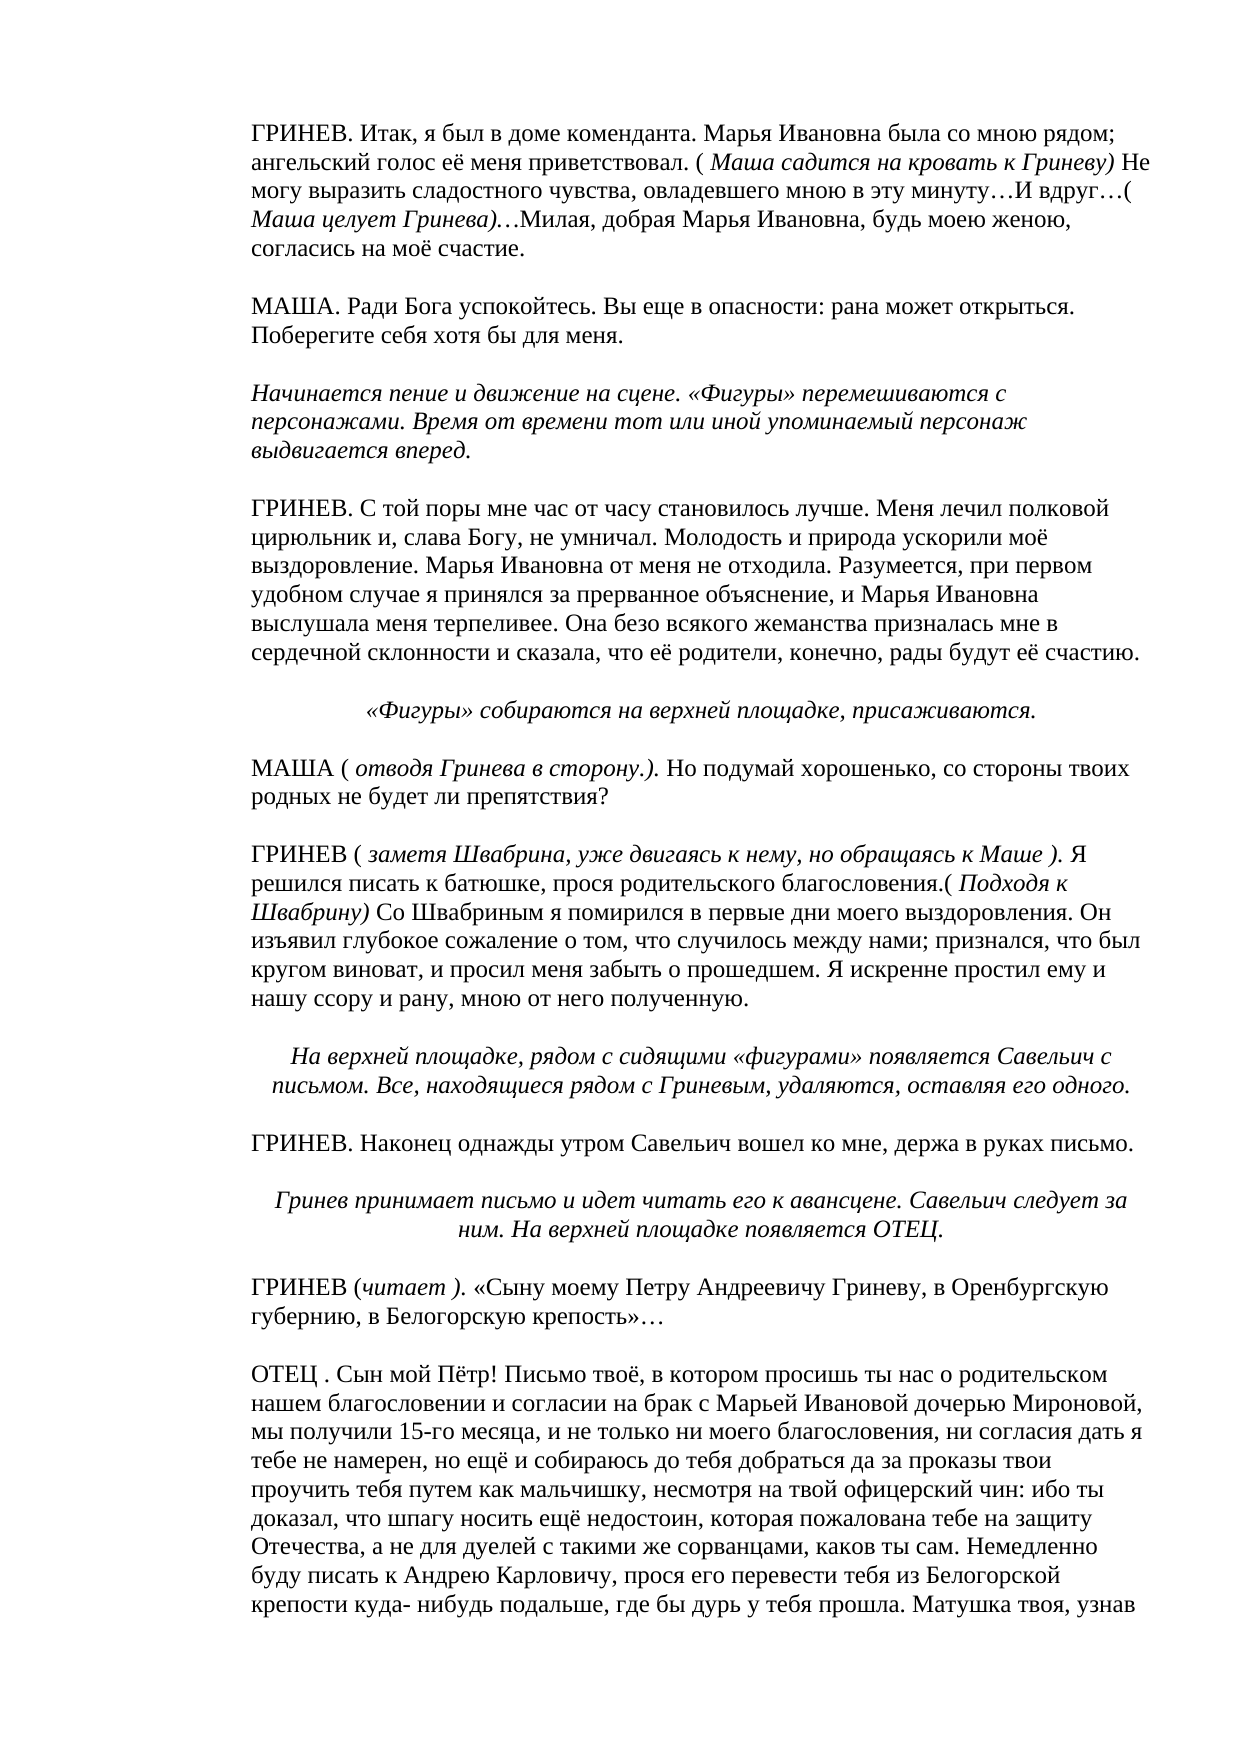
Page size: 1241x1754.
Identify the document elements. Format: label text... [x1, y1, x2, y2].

text На верхней площадке, рядом с сидящими «фигурами» появляется Савельич с письмом. Все, находящиеся рядом с Гриневым, удаляются, оставляя его одного. [251, 1041, 1152, 1098]
text ГРИНЕВ. С той поры мне час от часу становилось лучше. Меня лечил полковой цирюльник и, слава Богу, не умничал. Молодость и природа ускорили моё выздоровление. Марья Ивановна от меня не отходила. Разумеется, при первом удобном случае я принялся за прерванное объяснение, и Марья Ивановна выслушала меня терпеливее. Она безо всякого жеманства призналась мне в сердечной склонности и сказала, что её родители, конечно, рады будут её счастию. [251, 493, 1152, 666]
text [251, 1359, 1152, 1618]
text ГРИНЕВ. Наконец однажды утром Савельич вошел ко мне, держа в руках письмо. [251, 1128, 1152, 1156]
text МАША. Ради Бога успокойтесь. Вы еще в опасности: рана может открыться. Поберегите себя хотя бы для меня. [251, 291, 1152, 348]
text ГРИНЕВ. Итак, я был в доме коменданта. Марья Ивановна была со мною рядом; ангельский голос её меня приветствовал. ( Маша садится на кровать к Гриневу) Не могу выразить сладостного чувства, овладевшего мною в эту минуту…И вдруг…( Маша целует Гринева)…Милая, добрая Марья Ивановна, будь моею женою, согласись на моё счастие. [251, 118, 1152, 262]
text МАША ( отводя Гринева в сторону.). Но подумай хорошенько, со стороны твоих родных не будет ли препятствия? [251, 753, 1152, 810]
text Начинается пение и движение на сцене. «Фигуры» перемешиваются с персонажами. Время от времени тот или иной упоминаемый персонаж выдвигается вперед. [251, 378, 1152, 464]
text ГРИНЕВ (читает ). «Сыну моему Петру Андреевичу Гриневу, в Оренбургскую губернию, в Белогорскую крепость»… [251, 1272, 1152, 1330]
text Гринев принимает письмо и идет читать его к авансцене. Савельич следует за ним. На верхней площадке появляется ОТЕЦ. [251, 1186, 1152, 1243]
text ГРИНЕВ ( заметя Швабрина, уже двигаясь к нему, но обращаясь к Маше ). Я решился писать к батюшке, прося родительского благословения.( Подходя к Швабрину) Со Швабриным я помирился в первые дни моего выздоровления. Он изъявил глубокое сожаление о том, что случилось между нами; признался, что был кругом виноват, и просил меня забыть о прошедшем. Я искренне простил ему и нашу ссору и рану, мною от него полученную. [251, 839, 1152, 1012]
text «Фигуры» собираются на верхней площадке, присаживаются. [251, 695, 1152, 723]
